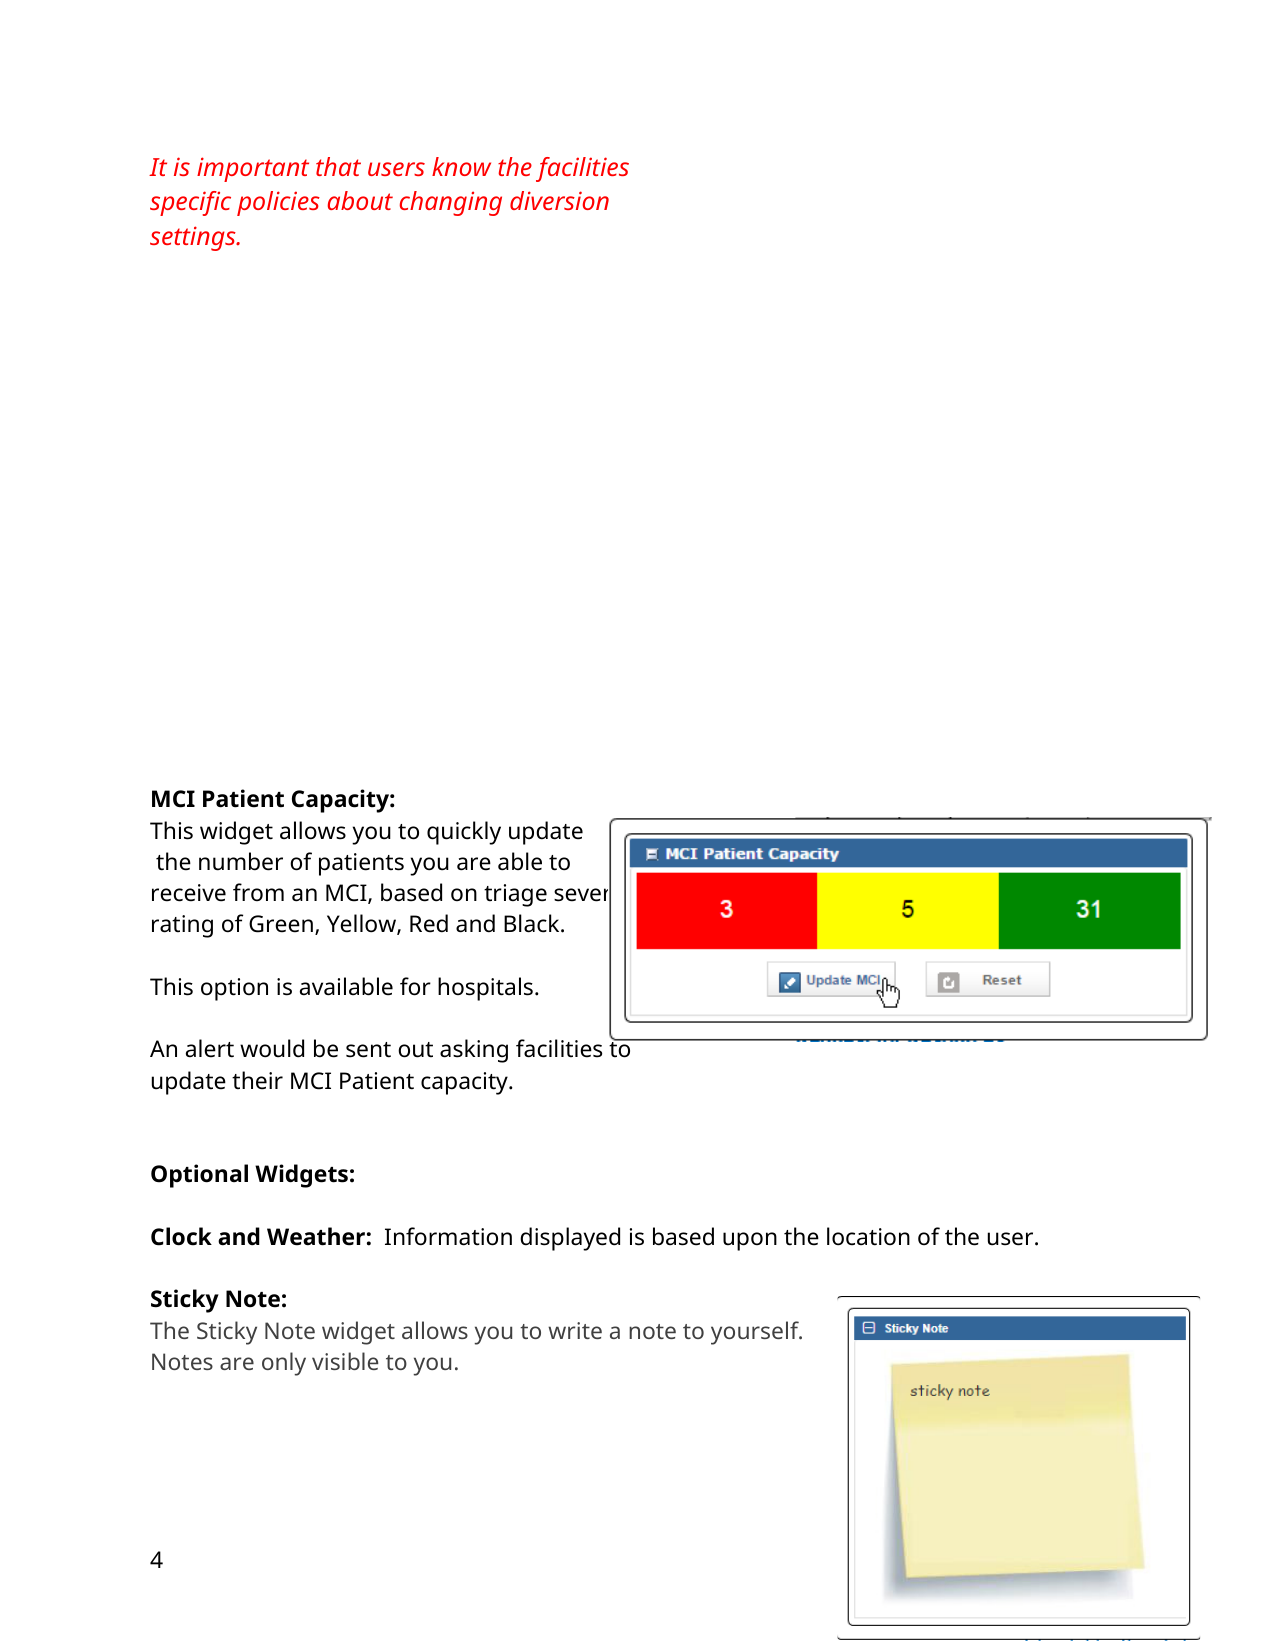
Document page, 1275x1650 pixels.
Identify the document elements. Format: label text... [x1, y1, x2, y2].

text Optional Widgets: [150, 1158, 1125, 1190]
text The Sticky Note widget allows you to write a note to yourself. Notes are only visible to you. [150, 1315, 837, 1377]
picture [837, 1296, 1200, 1641]
text This widget allows you to quickly update the number of patients you are able to receive from an MCI, based on triage severity rating of Green, Yellow, Red and Black. [150, 815, 1125, 940]
text This option is available for hospitals. [150, 971, 607, 1002]
picture [607, 817, 1212, 1042]
text An alert would be sent out asking facilities to update their MCI Patient capacity. [150, 1033, 1125, 1096]
text Sticky Note: [150, 1283, 1125, 1315]
text It is important that users know the facilities specific policies about changing diversion settings. [150, 150, 1125, 252]
text MCI Patient Capacity: [150, 783, 1125, 815]
text Clock and Weather: Information displayed is based upon the location of the user. [150, 1221, 1125, 1252]
